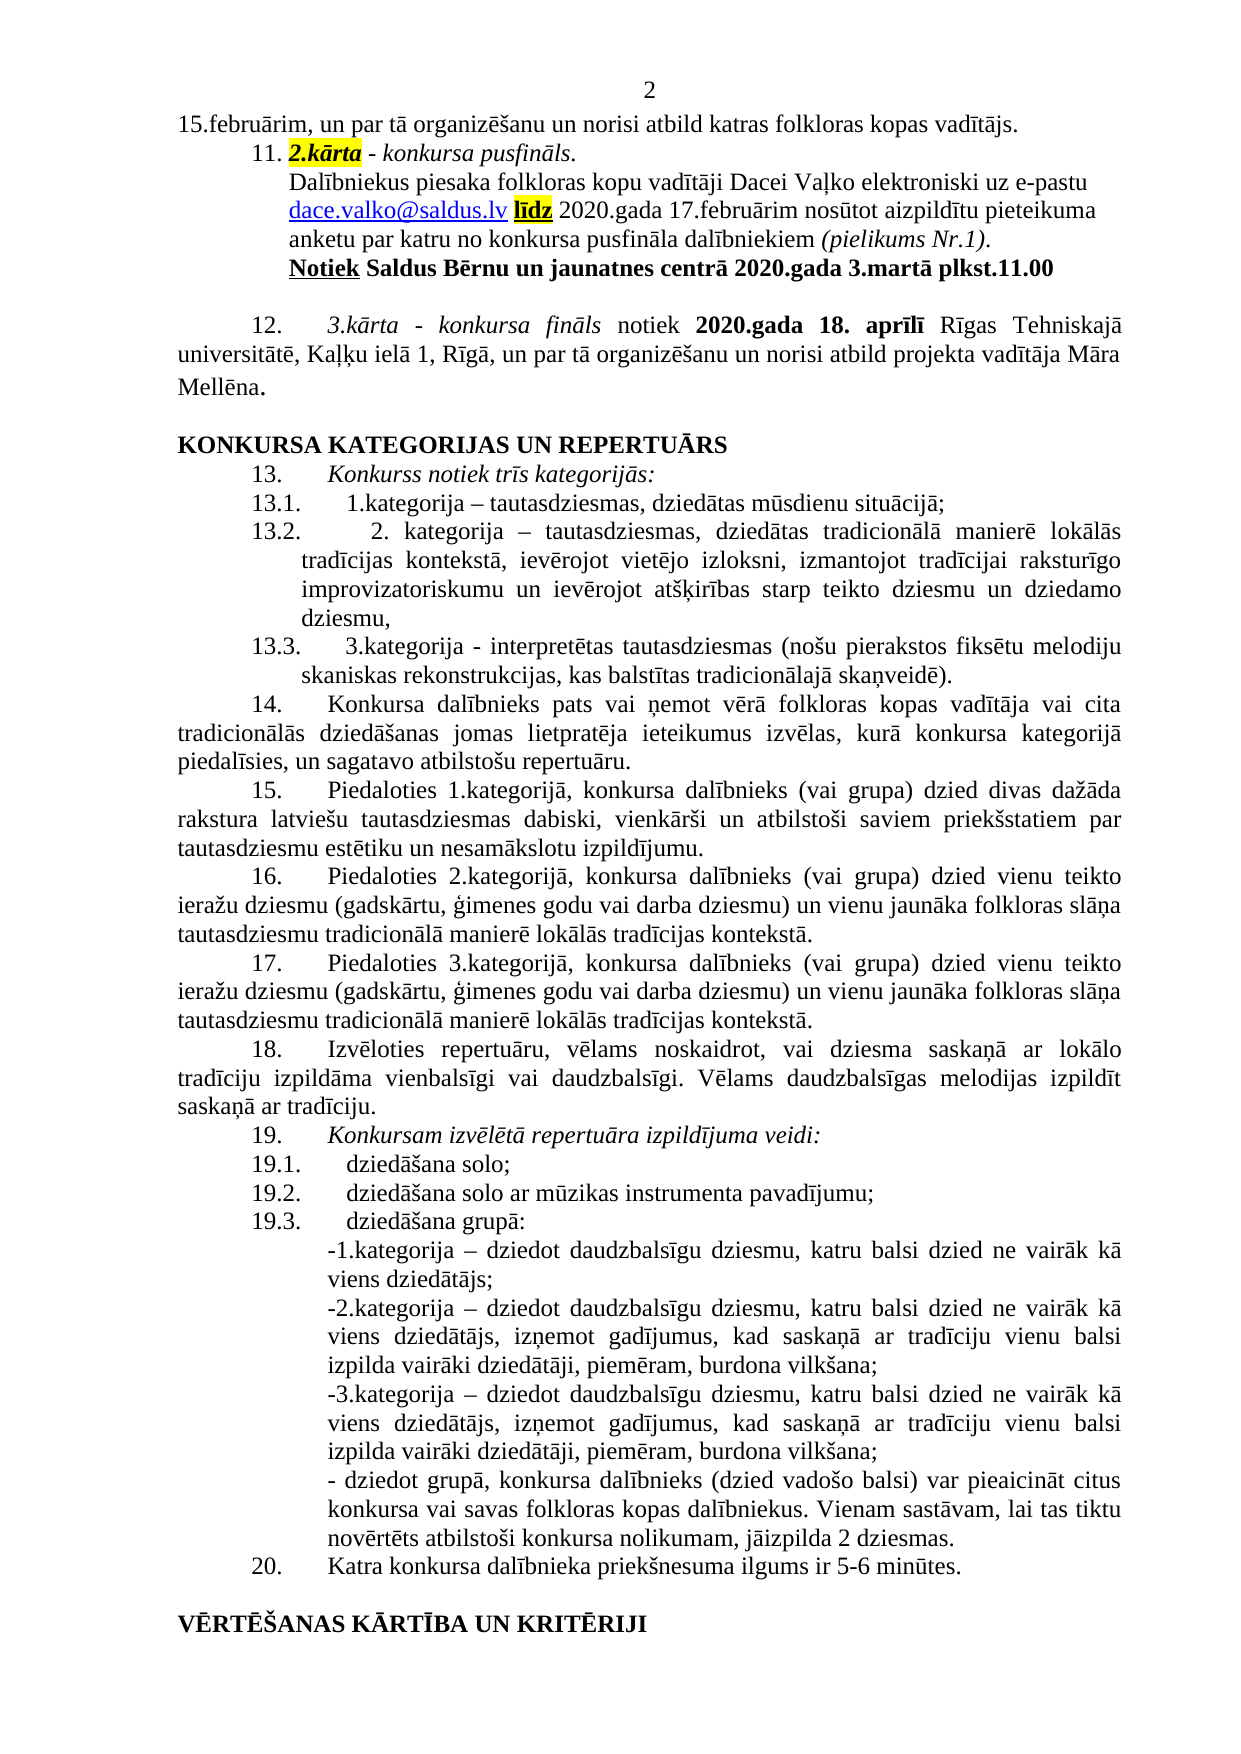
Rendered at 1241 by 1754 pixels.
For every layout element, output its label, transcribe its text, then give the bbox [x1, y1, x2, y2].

text -1.kategorija – dziedot daudzbalsīgu dziesmu, katru balsi dzied ne vairāk kā viens dziedātājs; [327, 1235, 1122, 1293]
list 1.kategorija – tautasdziesmas, dziedātas mūsdienu situācijā; [251, 488, 1122, 516]
list Izvēloties repertuāru, vēlams noskaidrot, vai dziesma saskaņā ar lokālo tradīciju izpildāma vienbalsīgi vai daudzbalsīgi. Vēlams daudzbalsīgas melodijas izpildīt saskaņā ar tradīciju. [177, 1034, 1122, 1120]
list Dalībniekus piesaka folkloras kopu vadītāji Dacei Vaļko elektroniski uz e-pastu dace.valko@saldus.lv līdz 2020.gada 17.februārim nosūtot aizpildītu pieteikuma anketu par katru no konkursa pusfināla dalībniekiem (pielikums Nr.1). Notiek Saldus Bērnu un jaunatnes centrā 2020.gada 3.martā plkst.11.00 [289, 167, 1122, 282]
text KONKURSA KATEGORIJAS UN REPERTUĀRS [177, 430, 1122, 459]
text -2.kategorija – dziedot daudzbalsīgu dziesmu, katru balsi dzied ne vairāk kā viens dziedātājs, izņemot gadījumus, kad saskaņā ar tradīciju vienu balsi izpilda vairāki dziedātāji, piemēram, burdona vilkšana; [327, 1293, 1122, 1379]
list Piedaloties 2.kategorijā, konkursa dalībnieks (vai grupa) dzied vienu teikto ieražu dziesmu (gadskārtu, ģimenes godu vai darba dziesmu) un vienu jaunāka folkloras slāņa tautasdziesmu tradicionālā manierē lokālās tradīcijas kontekstā. [177, 861, 1122, 948]
list Konkursa dalībnieks pats vai ņemot vērā folkloras kopas vadītāja vai cita tradicionālās dziedāšanas jomas lietpratēja ieteikumus izvēlas, kurā konkursa kategorijā piedalīsies, un sagatavo atbilstošu repertuāru. [177, 689, 1122, 775]
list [177, 109, 1122, 138]
text VĒRTĒŠANAS KĀRTĪBA UN KRITĒRIJI [177, 1609, 1122, 1638]
list Konkursam izvēlētā repertuāra izpildījuma veidi: [177, 1120, 1122, 1149]
text -3.kategorija – dziedot daudzbalsīgu dziesmu, katru balsi dzied ne vairāk kā viens dziedātājs, izņemot gadījumus, kad saskaņā ar tradīciju vienu balsi izpilda vairāki dziedātāji, piemēram, burdona vilkšana; [327, 1379, 1122, 1465]
list Konkurss notiek trīs kategorijās: [177, 459, 1122, 488]
list Piedaloties 1.kategorijā, konkursa dalībnieks (vai grupa) dzied divas dažāda rakstura latviešu tautasdziesmas dabiski, vienkārši un atbilstoši saviem priekšstatiem par tautasdziesmu estētiku un nesamākslotu izpildījumu. [177, 775, 1122, 861]
list dziedāšana solo; [251, 1149, 1122, 1178]
list dziedāšana solo ar mūzikas instrumenta pavadījumu; [251, 1178, 1122, 1206]
list Katra konkursa dalībnieka priekšnesuma ilgums ir 5-6 minūtes. [177, 1551, 1122, 1580]
list 2. kategorija – tautasdziesmas, dziedātas tradicionālā manierē lokālās tradīcijas kontekstā, ievērojot vietējo izloksni, izmantojot tradīcijai raksturīgo improvizatoriskumu un ievērojot atšķirības starp teikto dziesmu un dziedamo dziesmu, [251, 516, 1122, 631]
list dziedāšana grupā: [251, 1206, 1122, 1235]
list Piedaloties 3.kategorijā, konkursa dalībnieks (vai grupa) dzied vienu teikto ieražu dziesmu (gadskārtu, ģimenes godu vai darba dziesmu) un vienu jaunāka folkloras slāņa tautasdziesmu tradicionālā manierē lokālās tradīcijas kontekstā. [177, 948, 1122, 1034]
list 3.kategorija - interpretētas tautasdziesmas (nošu pierakstos fiksētu melodiju skaniskas rekonstrukcijas, kas balstītas tradicionālajā skaņveidē). [251, 631, 1122, 689]
list 3.kārta - konkursa fināls notiek 2020.gada 18. aprīlī Rīgas Tehniskajā universitātē, Kaļķu ielā 1, Rīgā, un par tā organizēšanu un norisi atbild projekta vadītāja Māra Mellēna. [177, 310, 1122, 401]
text - dziedot grupā, konkursa dalībnieks (dzied vadošo balsi) var pieaicināt citus konkursa vai savas folkloras kopas dalībniekus. Vienam sastāvam, lai tas tiktu novērtēts atbilstoši konkursa nolikumam, jāizpilda 2 dziesmas. [327, 1465, 1122, 1551]
list 2.kārta - konkursa pusfināls. [362, 138, 1122, 167]
